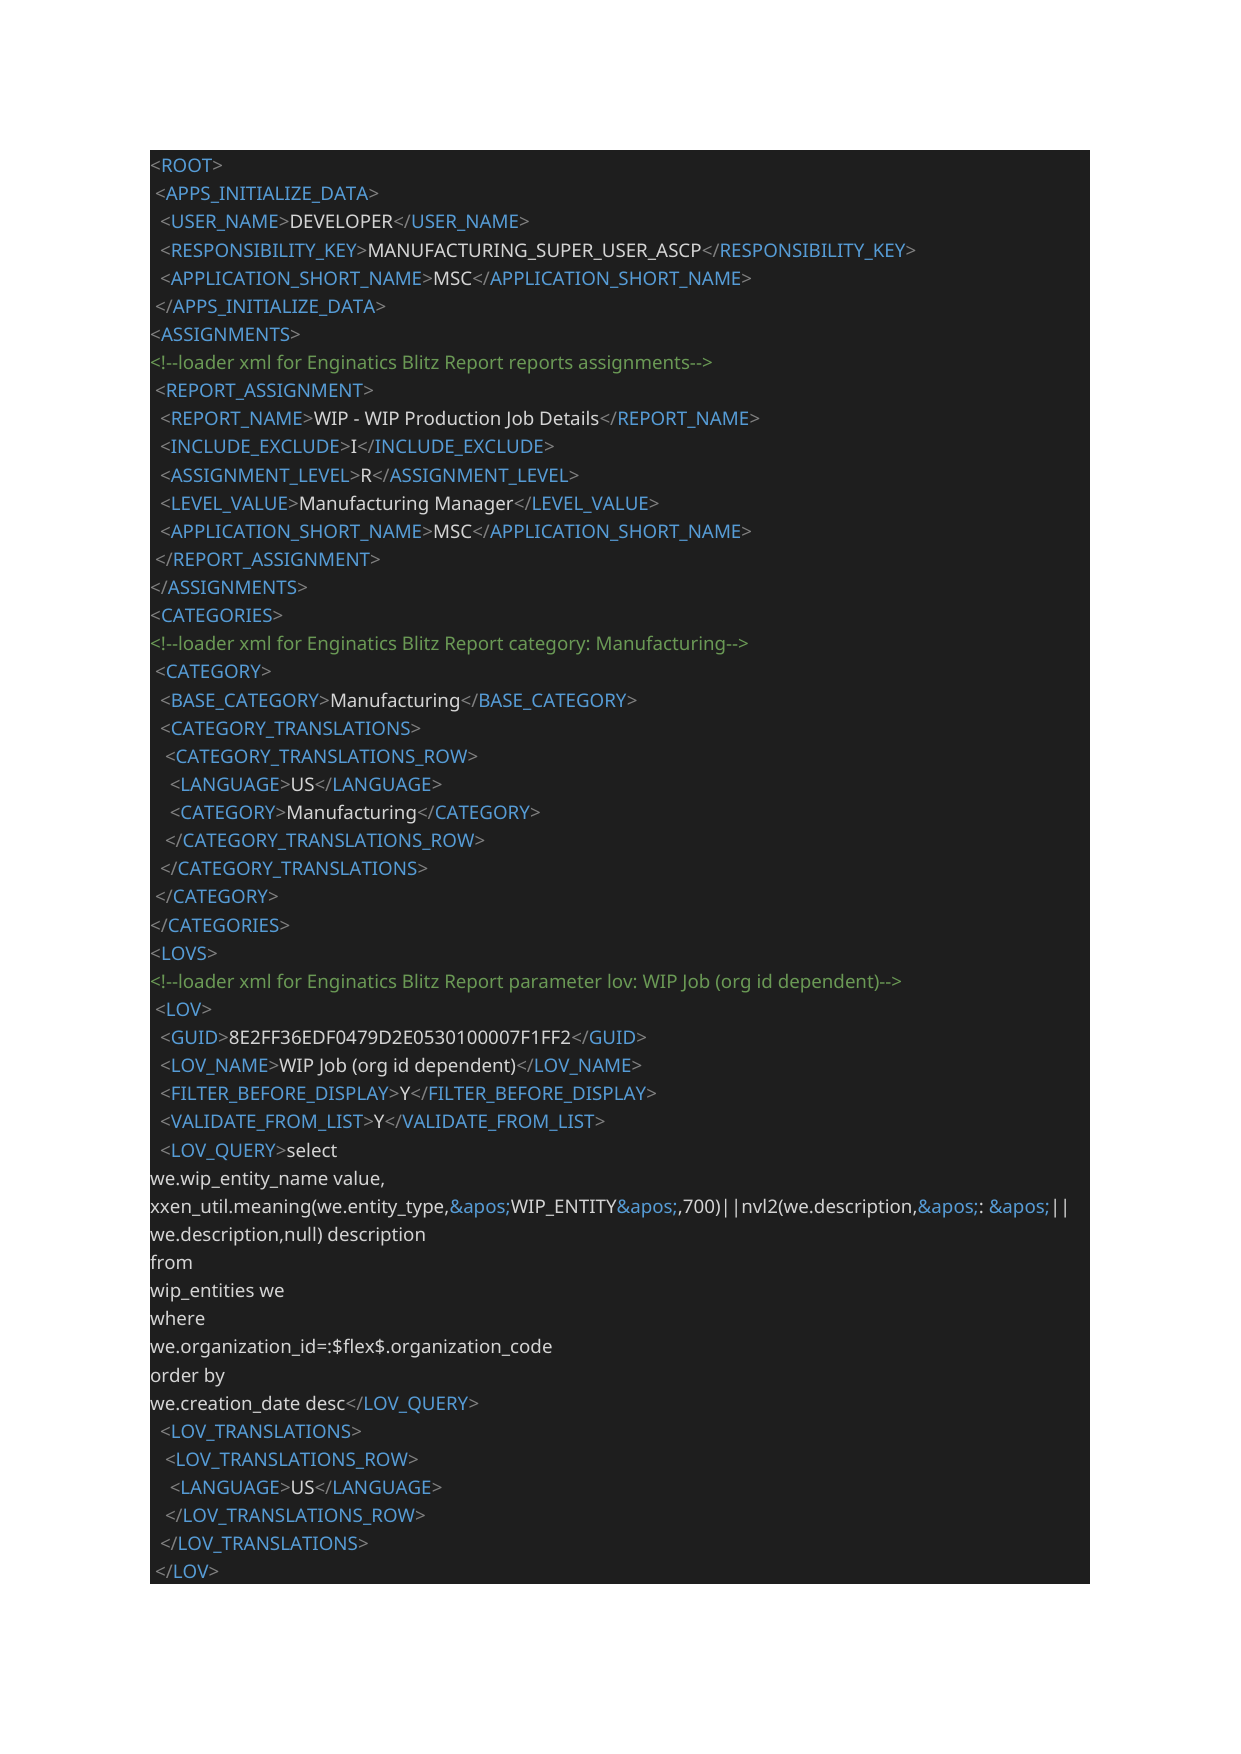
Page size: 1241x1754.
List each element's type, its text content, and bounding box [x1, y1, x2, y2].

text <ASSIGNMENTS> [150, 319, 1090, 347]
text </CATEGORY_TRANSLATIONS_ROW> [150, 825, 1090, 853]
text <APPLICATION_SHORT_NAME>MSC</APPLICATION_SHORT_NAME> [150, 516, 1090, 544]
text </LOV_TRANSLATIONS> [150, 1528, 1090, 1556]
text <LOV_TRANSLATIONS> [150, 1416, 1090, 1444]
text </CATEGORY_TRANSLATIONS> [150, 853, 1090, 881]
text <LEVEL_VALUE>Manufacturing Manager</LEVEL_VALUE> [150, 487, 1090, 516]
text <VALIDATE_FROM_LIST>Y</VALIDATE_FROM_LIST> [150, 1106, 1090, 1134]
text <LOV_NAME>WIP Job (org id dependent)</LOV_NAME> [150, 1050, 1090, 1078]
text <BASE_CATEGORY>Manufacturing</BASE_CATEGORY> [150, 684, 1090, 712]
text <LOVS> [150, 937, 1090, 966]
text <APPLICATION_SHORT_NAME>MSC</APPLICATION_SHORT_NAME> [150, 262, 1090, 291]
text </CATEGORIES> [150, 909, 1090, 937]
text </ASSIGNMENTS> [150, 572, 1090, 600]
text xxen_util.meaning(we.entity_type,&apos;WIP_ENTITY&apos;,700)||nvl2(we.description,&apos;: &apos;||we.description,null) description [150, 1191, 1090, 1247]
text where [150, 1303, 1090, 1331]
text <REPORT_ASSIGNMENT> [150, 375, 1090, 403]
text </LOV> [150, 1556, 1090, 1584]
text <CATEGORY>Manufacturing</CATEGORY> [150, 797, 1090, 825]
text <APPS_INITIALIZE_DATA> [150, 178, 1090, 206]
text we.wip_entity_name value, [150, 1162, 1090, 1191]
text </APPS_INITIALIZE_DATA> [150, 291, 1090, 319]
text </REPORT_ASSIGNMENT> [150, 544, 1090, 572]
text <LANGUAGE>US</LANGUAGE> [150, 769, 1090, 797]
text <USER_NAME>DEVELOPER</USER_NAME> [150, 206, 1090, 234]
text from [150, 1247, 1090, 1275]
text <LANGUAGE>US</LANGUAGE> [150, 1472, 1090, 1500]
text <REPORT_NAME>WIP - WIP Production Job Details</REPORT_NAME> [150, 403, 1090, 431]
text <CATEGORY_TRANSLATIONS> [150, 712, 1090, 741]
text <CATEGORY> [150, 656, 1090, 684]
text <GUID>8E2FF36EDF0479D2E0530100007F1FF2</GUID> [150, 1022, 1090, 1050]
text we.organization_id=:$flex$.organization_code [150, 1331, 1090, 1359]
text <LOV_TRANSLATIONS_ROW> [150, 1444, 1090, 1472]
text <!--loader xml for Enginatics Blitz Report parameter lov: WIP Job (org id dependent)--> [150, 966, 1090, 994]
text </LOV_TRANSLATIONS_ROW> [150, 1500, 1090, 1528]
text order by [150, 1359, 1090, 1387]
text <!--loader xml for Enginatics Blitz Report category: Manufacturing--> [150, 628, 1090, 656]
text <ASSIGNMENT_LEVEL>R</ASSIGNMENT_LEVEL> [150, 459, 1090, 487]
text <LOV_QUERY>select [150, 1134, 1090, 1162]
text <FILTER_BEFORE_DISPLAY>Y</FILTER_BEFORE_DISPLAY> [150, 1078, 1090, 1106]
text <!--loader xml for Enginatics Blitz Report reports assignments--> [150, 347, 1090, 375]
text we.creation_date desc</LOV_QUERY> [150, 1387, 1090, 1416]
text <RESPONSIBILITY_KEY>MANUFACTURING_SUPER_USER_ASCP</RESPONSIBILITY_KEY> [150, 234, 1090, 262]
text <CATEGORIES> [150, 600, 1090, 628]
text <CATEGORY_TRANSLATIONS_ROW> [150, 741, 1090, 769]
text <LOV> [150, 994, 1090, 1022]
text </CATEGORY> [150, 881, 1090, 909]
text <ROOT> [150, 150, 1090, 178]
text wip_entities we [150, 1275, 1090, 1303]
text <INCLUDE_EXCLUDE>I</INCLUDE_EXCLUDE> [150, 431, 1090, 459]
